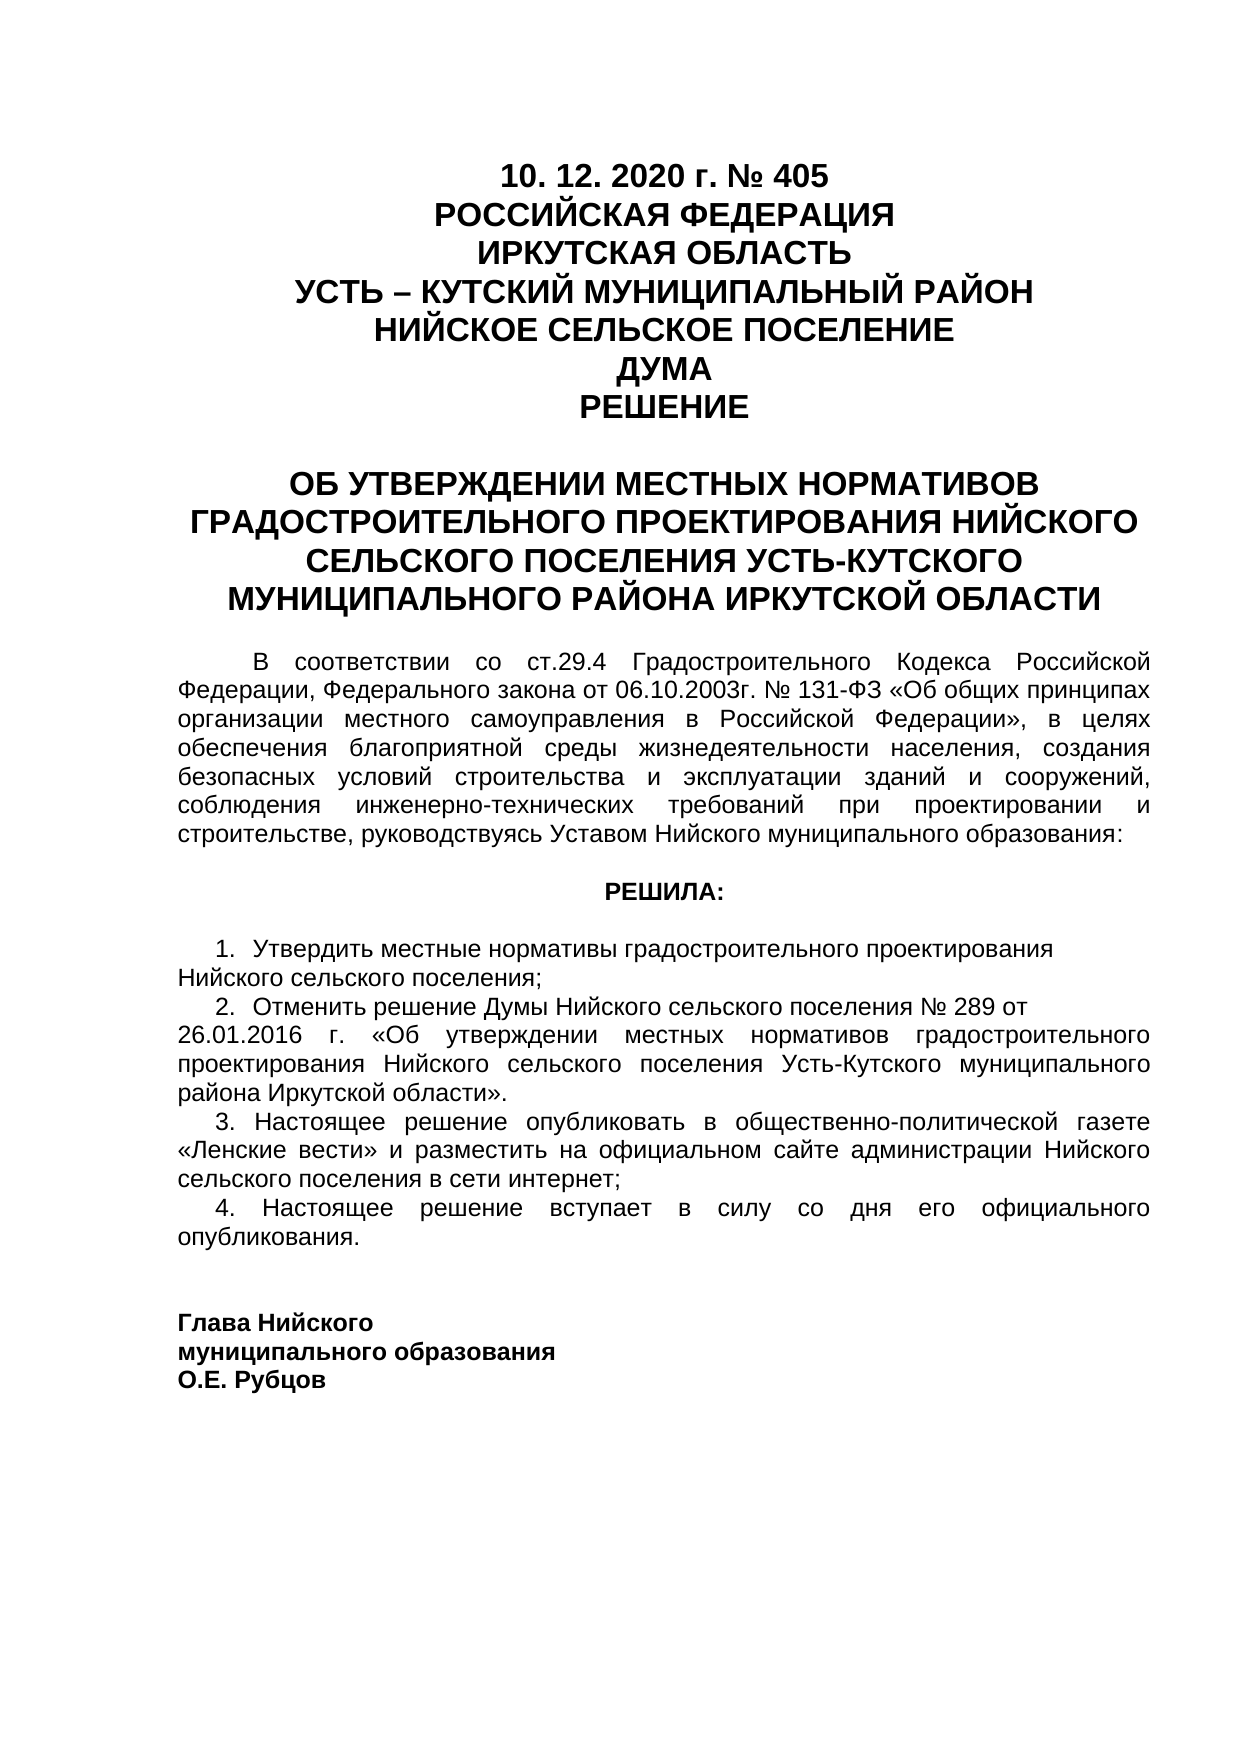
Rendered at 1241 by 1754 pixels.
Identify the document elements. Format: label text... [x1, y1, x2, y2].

text РОССИЙСКАЯ ФЕДЕРАЦИЯ [177, 195, 1152, 233]
text РЕШЕНИЕ [177, 387, 1152, 426]
text ОБ УТВЕРЖДЕНИИ МЕСТНЫХ НОРМАТИВОВ ГРАДОСТРОИТЕЛЬНОГО ПРОЕКТИРОВАНИЯ НИЙСКОГО СЕЛЬСКОГО ПОСЕЛЕНИЯ УСТЬ-КУТСКОГО МУНИЦИПАЛЬНОГО РАЙОНА ИРКУТСКОЙ ОБЛАСТИ [177, 464, 1152, 618]
text 10. 12. 2020 г. № 405 [177, 156, 1152, 195]
text УСТЬ – КУТСКИЙ МУНИЦИПАЛЬНЫЙ РАЙОН [177, 272, 1152, 310]
text РЕШИЛА: [177, 876, 1152, 905]
list Отменить решение Думы Нийского сельского поселения № 289 от [215, 991, 1152, 1020]
text 26.01.2016 г. «Об утверждении местных нормативов градостроительного проектирования Нийского сельского поселения Усть-Кутского муниципального района Иркутской области». [177, 1020, 1152, 1106]
text О.Е. Рубцов [177, 1365, 1152, 1394]
text ДУМА [177, 349, 1152, 387]
list Утвердить местные нормативы градостроительного проектирования [215, 934, 1152, 963]
text Нийского сельского поселения; [177, 963, 1152, 991]
text муниципального образования [177, 1336, 1152, 1365]
text 3. Настоящее решение опубликовать в общественно-политической газете «Ленские вести» и разместить на официальном сайте администрации Нийского сельского поселения в сети интернет; [177, 1106, 1152, 1193]
text В соответствии со ст.29.4 Градостроительного Кодекса Российской Федерации, Федерального закона от 06.10.2003г. № 131-ФЗ «Об общих принципах организации местного самоуправления в Российской Федерации», в целях обеспечения благоприятной среды жизнедеятельности населения, создания безопасных условий строительства и эксплуатации зданий и сооружений, соблюдения инженерно-технических требований при проектировании и строительстве, руководствуясь Уставом Нийского муниципального образования: [177, 646, 1152, 848]
text ИРКУТСКАЯ ОБЛАСТЬ [177, 233, 1152, 272]
text 4. Настоящее решение вступает в силу со дня его официального опубликования. [177, 1193, 1152, 1250]
text НИЙСКОЕ СЕЛЬСКОЕ ПОСЕЛЕНИЕ [177, 310, 1152, 349]
text Глава Нийского [177, 1308, 1152, 1336]
